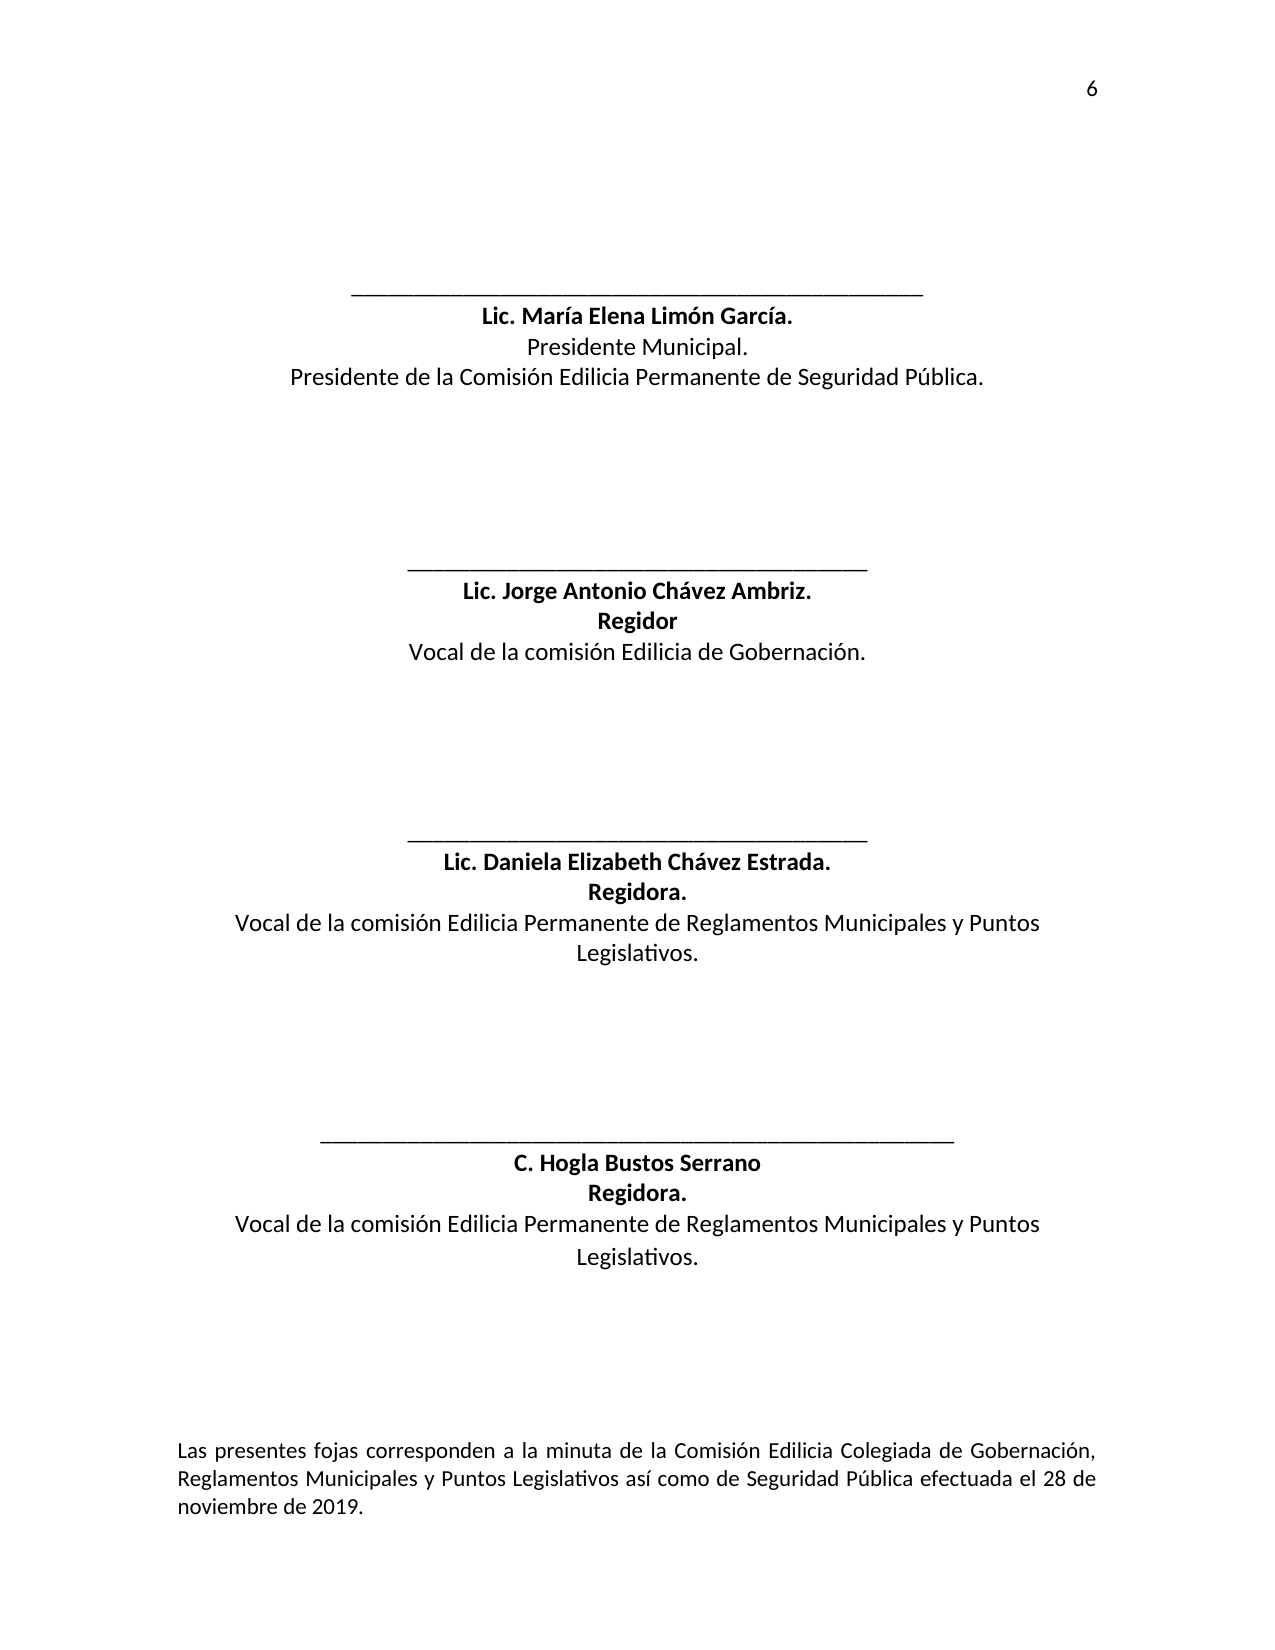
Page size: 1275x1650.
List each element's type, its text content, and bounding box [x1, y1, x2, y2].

text Presidente de la Comisión Edilicia Permanente de Seguridad Pública. [177, 361, 1098, 392]
text Lic. María Elena Limón García. [177, 300, 1098, 331]
text Lic. Jorge Antonio Chávez Ambriz. [177, 575, 1098, 605]
text Regidora. [177, 1178, 1098, 1208]
text ______________________________________________ [177, 270, 1098, 300]
text _____________________________________ [177, 544, 1098, 575]
text Presidente Municipal. [177, 331, 1098, 361]
text Lic. Daniela Elizabeth Chávez Estrada. [177, 846, 1098, 876]
text C. Hogla Bustos Serrano [177, 1147, 1098, 1178]
text Regidor [177, 605, 1098, 636]
text Vocal de la comisión Edilicia Permanente de Reglamentos Municipales y Puntos Legislativos. [177, 907, 1098, 968]
text Regidora. [177, 876, 1098, 907]
text ___________________________________________________ [177, 1117, 1098, 1147]
text _____________________________________ [177, 815, 1098, 846]
text Vocal de la comisión Edilicia de Gobernación. [177, 636, 1098, 666]
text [177, 1208, 1098, 1272]
